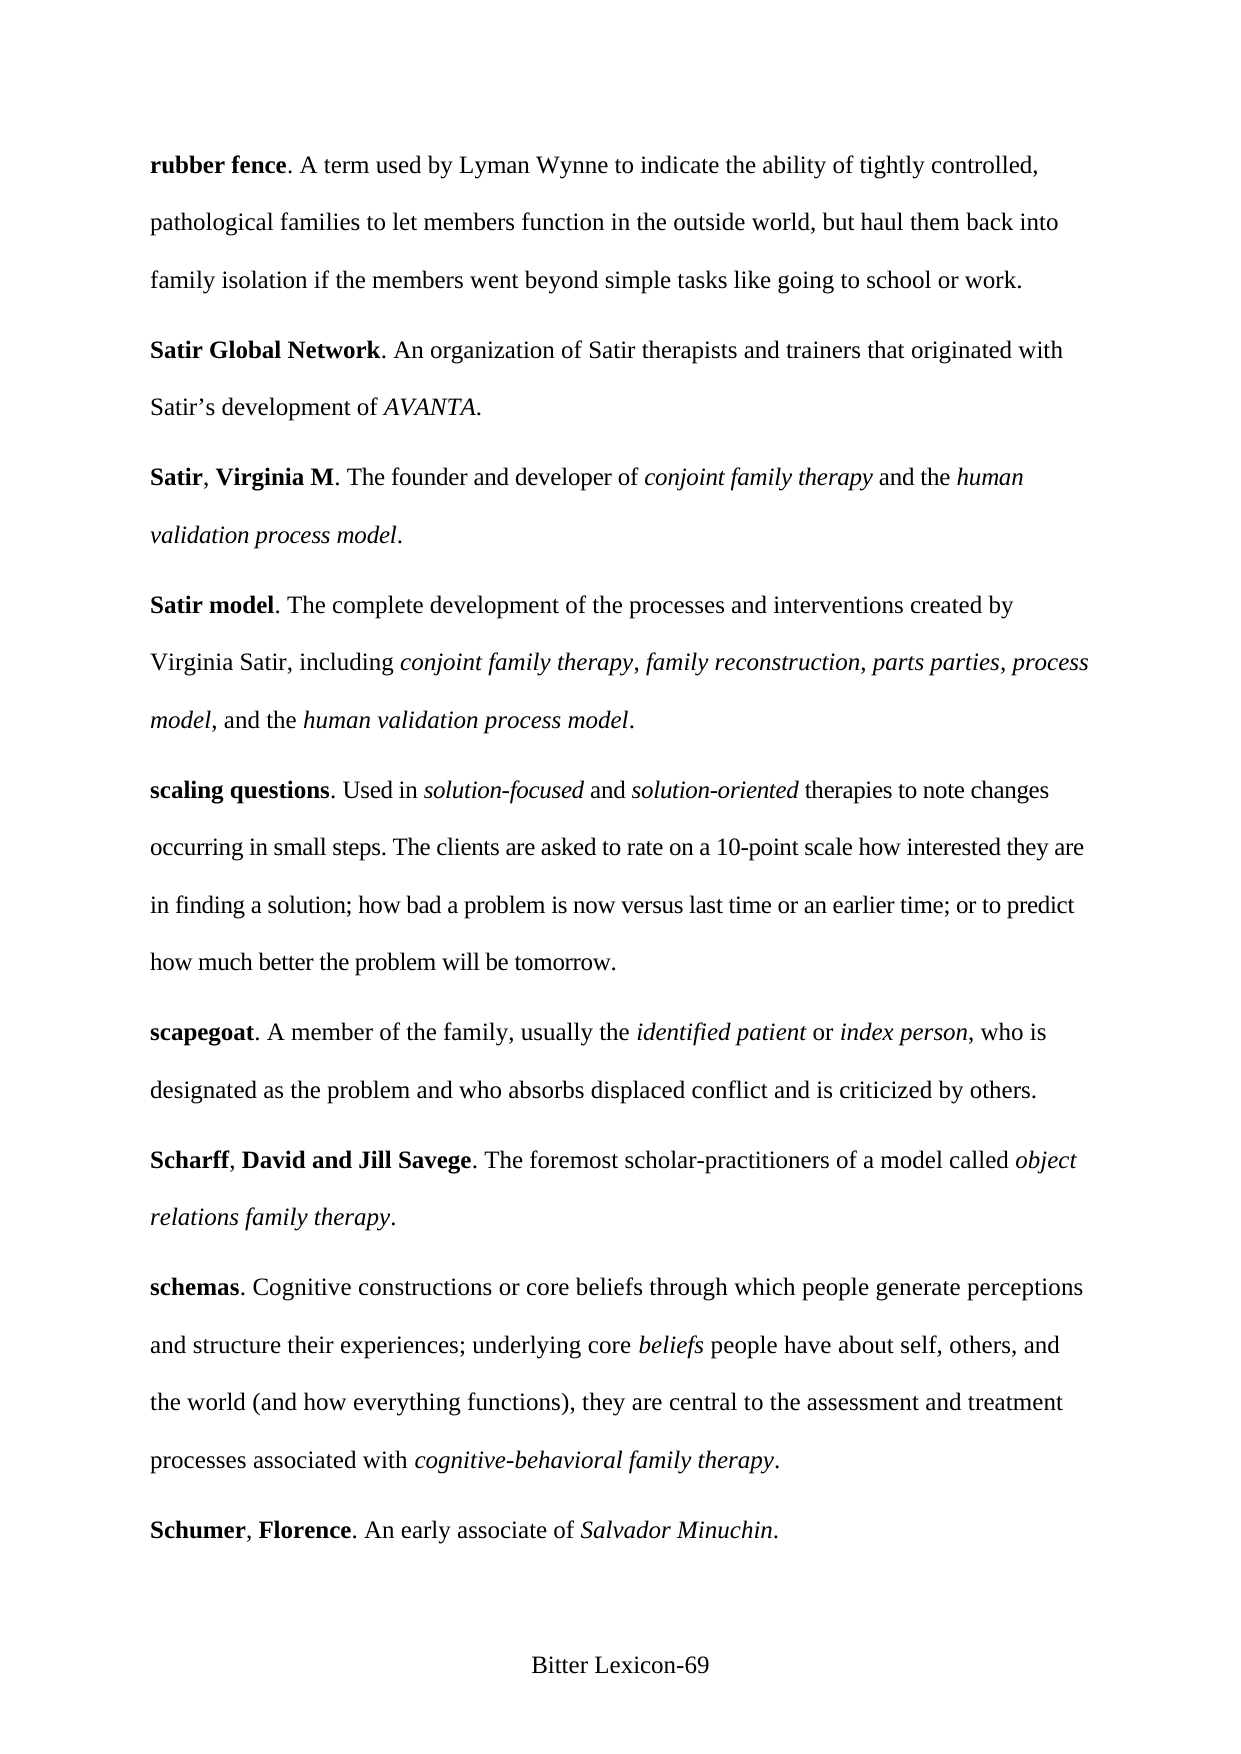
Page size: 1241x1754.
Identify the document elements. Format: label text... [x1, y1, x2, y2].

text scapegoat. A member of the family, usually the identified patient or index person, who is designated as the problem and who absorbs displaced conflict and is criticized by others. [150, 1017, 1090, 1104]
text schemas. Cognitive constructions or core beliefs through which people generate perceptions and structure their experiences; underlying core beliefs people have about self, others, and the world (and how everything functions), they are central to the assessment and treatment processes associated with cognitive-behavioral family therapy. [150, 1272, 1090, 1474]
text Schumer, Florence. An early associate of Salvador Minuchin. [150, 1515, 1090, 1544]
text rubber fence. A term used by Lyman Wynne to indicate the ability of tightly controlled, pathological families to let members function in the outside world, but haul them back into family isolation if the members went beyond simple tasks like going to school or work. [150, 150, 1090, 294]
text Satir model. The complete development of the processes and interventions created by Virginia Satir, including conjoint family therapy, family reconstruction, parts parties, process model, and the human validation process model. [150, 590, 1090, 734]
text scaling questions. Used in solution-focused and solution-oriented therapies to note changes occurring in small steps. The clients are asked to rate on a 10-point scale how interested they are in finding a solution; how bad a problem is now versus last time or an earlier time; or to predict how much better the problem will be tomorrow. [150, 775, 1090, 976]
text Satir, Virginia M. The founder and developer of conjoint family therapy and the human validation process model. [150, 462, 1090, 549]
text Scharff, David and Jill Savege. The foremost scholar-practitioners of a model called object relations family therapy. [150, 1145, 1090, 1231]
text Satir Global Network. An organization of Satir therapists and trainers that originated with Satir’s development of AVANTA. [150, 335, 1090, 421]
